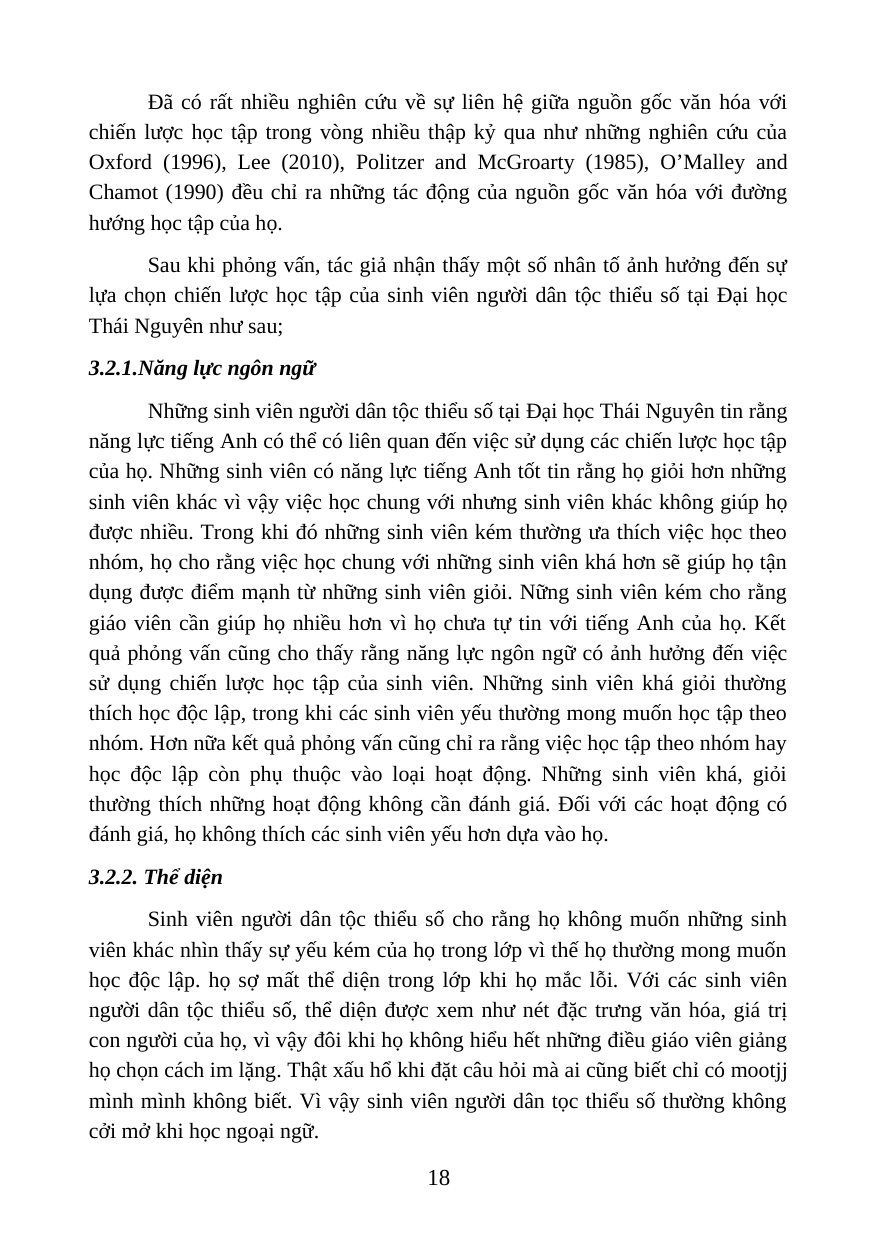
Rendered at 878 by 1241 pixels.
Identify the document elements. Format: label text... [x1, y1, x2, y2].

text Sinh viên người dân tộc thiểu số cho rằng họ không muốn những sinh viên khác nhìn thấy sự yếu kém của họ trong lớp vì thế họ thường mong muốn học độc lập. họ sợ mất thể diện trong lớp khi họ mắc lỗi. Với các sinh viên người dân tộc thiểu số, thể diện được xem như nét đặc trưng văn hóa, giá trị con người của họ, vì vậy đôi khi họ không hiểu hết những điều giáo viên giảng họ chọn cách im lặng. Thật xấu hổ khi đặt câu hỏi mà ai cũng biết chỉ có mootjj mình mình không biết. Vì vậy sinh viên người dân tọc thiểu số thường không cởi mở khi học ngoại ngữ. [89, 906, 788, 1143]
text Đã có rất nhiều nghiên cứu về sự liên hệ giữa nguồn gốc văn hóa với chiến lược học tập trong vòng nhiều thập kỷ qua như những nghiên cứu của Oxford (1996), Lee (2010), Politzer and McGroarty (1985), O’Malley and Chamot (1990) đều chỉ ra những tác động của nguồn gốc văn hóa với đường hướng học tập của họ. [89, 89, 788, 235]
text Sau khi phỏng vấn, tác giả nhận thấy một số nhân tố ảnh hưởng đến sự lựa chọn chiến lược học tập của sinh viên người dân tộc thiểu số tại Đại học Thái Nguyên như sau; [89, 252, 788, 338]
text Những sinh viên người dân tộc thiểu số tại Đại học Thái Nguyên tin rằng năng lực tiếng Anh có thể có liên quan đến việc sử dụng các chiến lược học tập của họ. Những sinh viên có năng lực tiếng Anh tốt tin rằng họ giỏi hơn những sinh viên khác vì vậy việc học chung với nhưng sinh viên khác không giúp họ được nhiều. Trong khi đó những sinh viên kém thường ưa thích việc học theo nhóm, họ cho rằng việc học chung với những sinh viên khá hơn sẽ giúp họ tận dụng được điểm mạnh từ những sinh viên giỏi. Nững sinh viên kém cho rằng giáo viên cần giúp họ nhiều hơn vì họ chưa tự tin với tiếng Anh của họ. Kết quả phỏng vấn cũng cho thấy rằng năng lực ngôn ngữ có ảnh hưởng đến việc sử dụng chiến lược học tập của sinh viên. Những sinh viên khá giỏi thường thích học độc lập, trong khi các sinh viên yếu thường mong muốn học tập theo nhóm. Hơn nữa kết quả phỏng vấn cũng chỉ ra rằng việc học tập theo nhóm hay học độc lập còn phụ thuộc vào loại hoạt động. Những sinh viên khá, giỏi thường thích những hoạt động không cần đánh giá. Đối với các hoạt động có đánh giá, họ không thích các sinh viên yếu hơn dựa vào họ. [89, 398, 788, 846]
text 3.2.1.Năng lực ngôn ngữ [89, 355, 788, 381]
text 3.2.2. Thể diện [89, 864, 788, 889]
